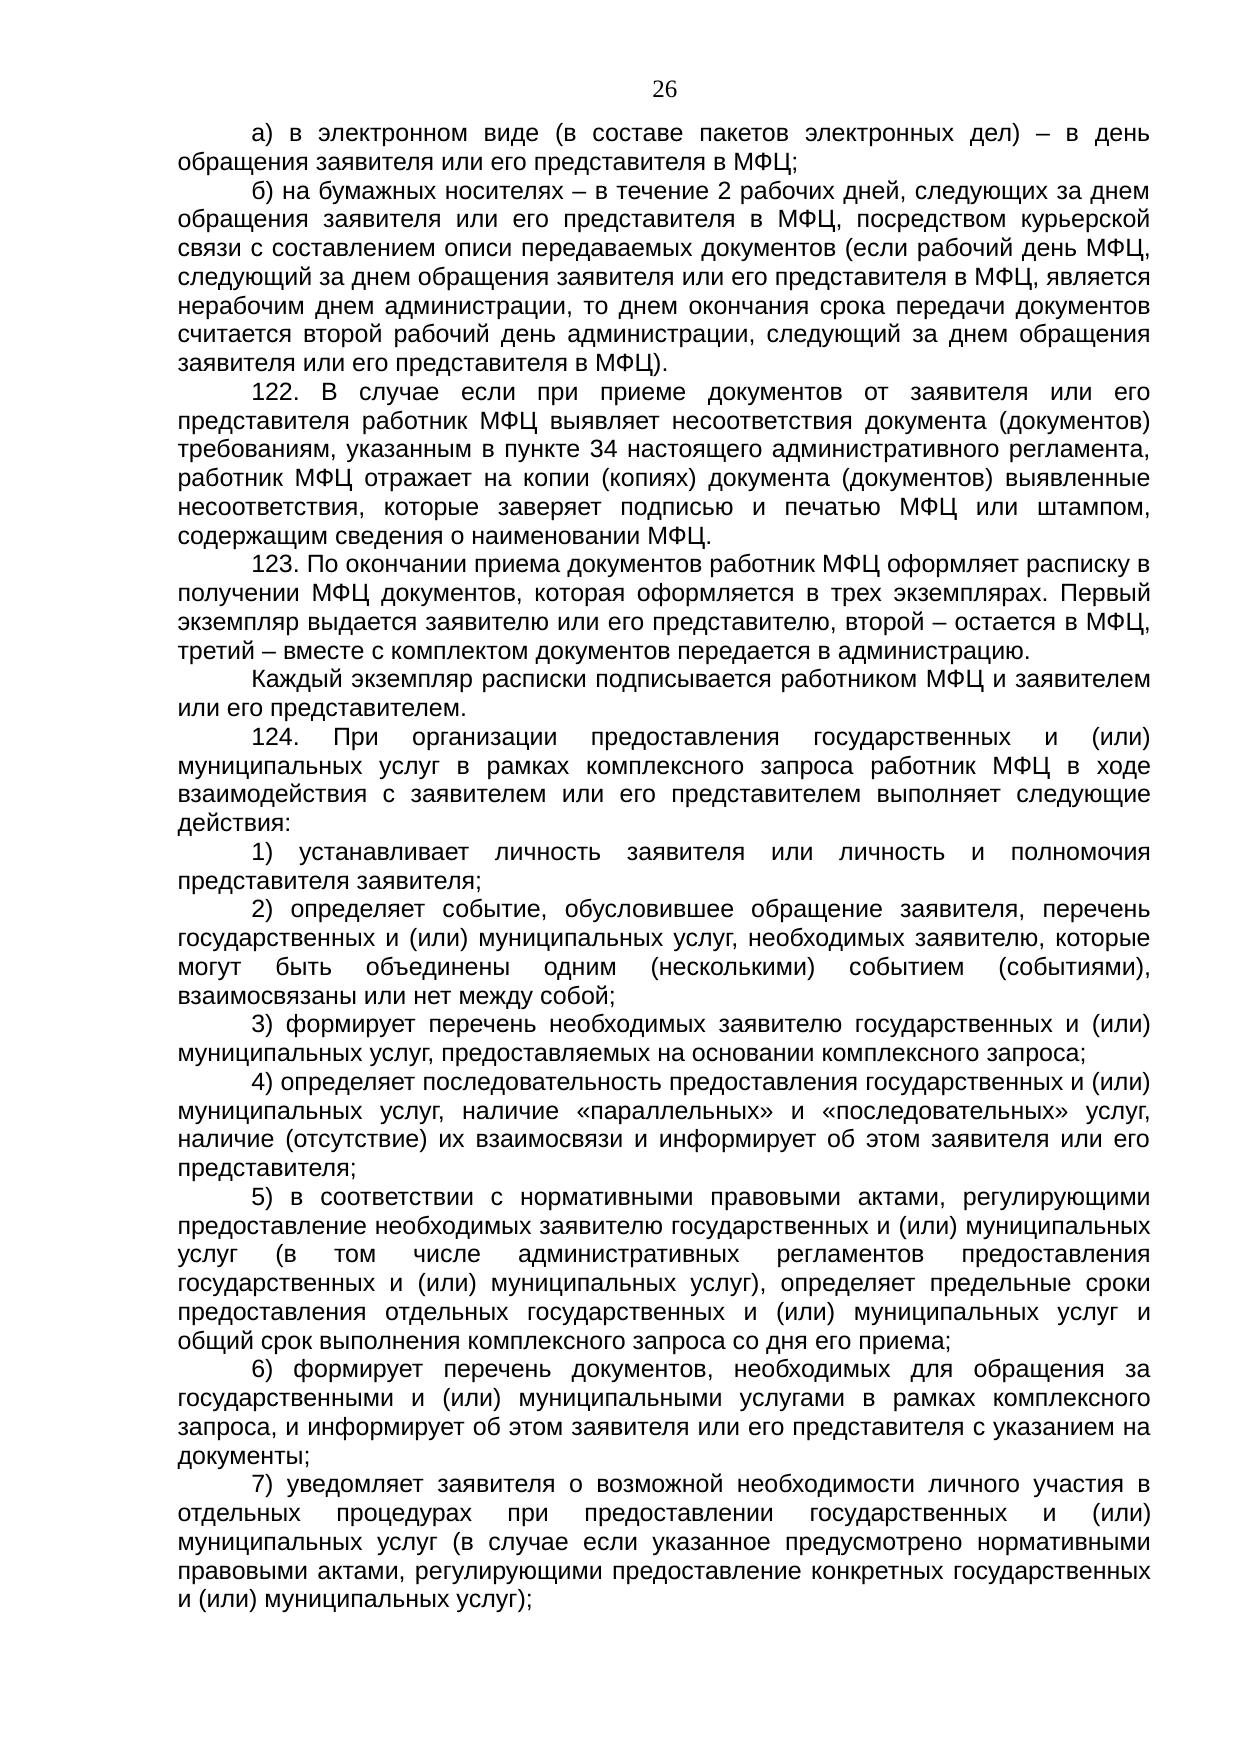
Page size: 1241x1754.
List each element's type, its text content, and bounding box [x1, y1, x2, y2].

text Каждый экземпляр расписки подписывается работником МФЦ и заявителем или его представителем. [177, 664, 1152, 722]
text 123. По окончании приема документов работник МФЦ оформляет расписку в получении МФЦ документов, которая оформляется в трех экземплярах. Первый экземпляр выдается заявителю или его представителю, второй – остается в МФЦ, третий – вместе с комплектом документов передается в администрацию. [177, 549, 1152, 664]
text 124. При организации предоставления государственных и (или) муниципальных услуг в рамках комплексного запроса работник МФЦ в ходе взаимодействия с заявителем или его представителем выполняет следующие действия: [177, 722, 1152, 837]
text 7) уведомляет заявителя о возможной необходимости личного участия в отдельных процедурах при предоставлении государственных и (или) муниципальных услуг (в случае если указанное предусмотрено нормативными правовыми актами, регулирующими предоставление конкретных государственных и (или) муниципальных услуг); [177, 1469, 1152, 1613]
text 2) определяет событие, обусловившее обращение заявителя, перечень государственных и (или) муниципальных услуг, необходимых заявителю, которые могут быть объединены одним (несколькими) событием (событиями), взаимосвязаны или нет между собой; [177, 894, 1152, 1009]
text 3) формирует перечень необходимых заявителю государственных и (или) муниципальных услуг, предоставляемых на основании комплексного запроса; [177, 1009, 1152, 1067]
text а) в электронном виде (в составе пакетов электронных дел) – в день обращения заявителя или его представителя в МФЦ; [177, 118, 1152, 176]
text б) на бумажных носителях – в течение 2 рабочих дней, следующих за днем обращения заявителя или его представителя в МФЦ, посредством курьерской связи с составлением описи передаваемых документов (если рабочий день МФЦ, следующий за днем обращения заявителя или его представителя в МФЦ, является нерабочим днем администрации, то днем окончания срока передачи документов считается второй рабочий день администрации, следующий за днем обращения заявителя или его представителя в МФЦ). [177, 176, 1152, 377]
text 5) в соответствии с нормативными правовыми актами, регулирующими предоставление необходимых заявителю государственных и (или) муниципальных услуг (в том числе административных регламентов предоставления государственных и (или) муниципальных услуг), определяет предельные сроки предоставления отдельных государственных и (или) муниципальных услуг и общий срок выполнения комплексного запроса со дня его приема; [177, 1182, 1152, 1354]
text 122. В случае если при приеме документов от заявителя или его представителя работник МФЦ выявляет несоответствия документа (документов) требованиям, указанным в пункте 34 настоящего административного регламента, работник МФЦ отражает на копии (копиях) документа (документов) выявленные несоответствия, которые заверяет подписью и печатью МФЦ или штампом, содержащим сведения о наименовании МФЦ. [177, 377, 1152, 549]
text 6) формирует перечень документов, необходимых для обращения за государственными и (или) муниципальными услугами в рамках комплексного запроса, и информирует об этом заявителя или его представителя с указанием на документы; [177, 1354, 1152, 1469]
text 1) устанавливает личность заявителя или личность и полномочия представителя заявителя; [177, 837, 1152, 894]
text 4) определяет последовательность предоставления государственных и (или) муниципальных услуг, наличие «параллельных» и «последовательных» услуг, наличие (отсутствие) их взаимосвязи и информирует об этом заявителя или его представителя; [177, 1067, 1152, 1182]
